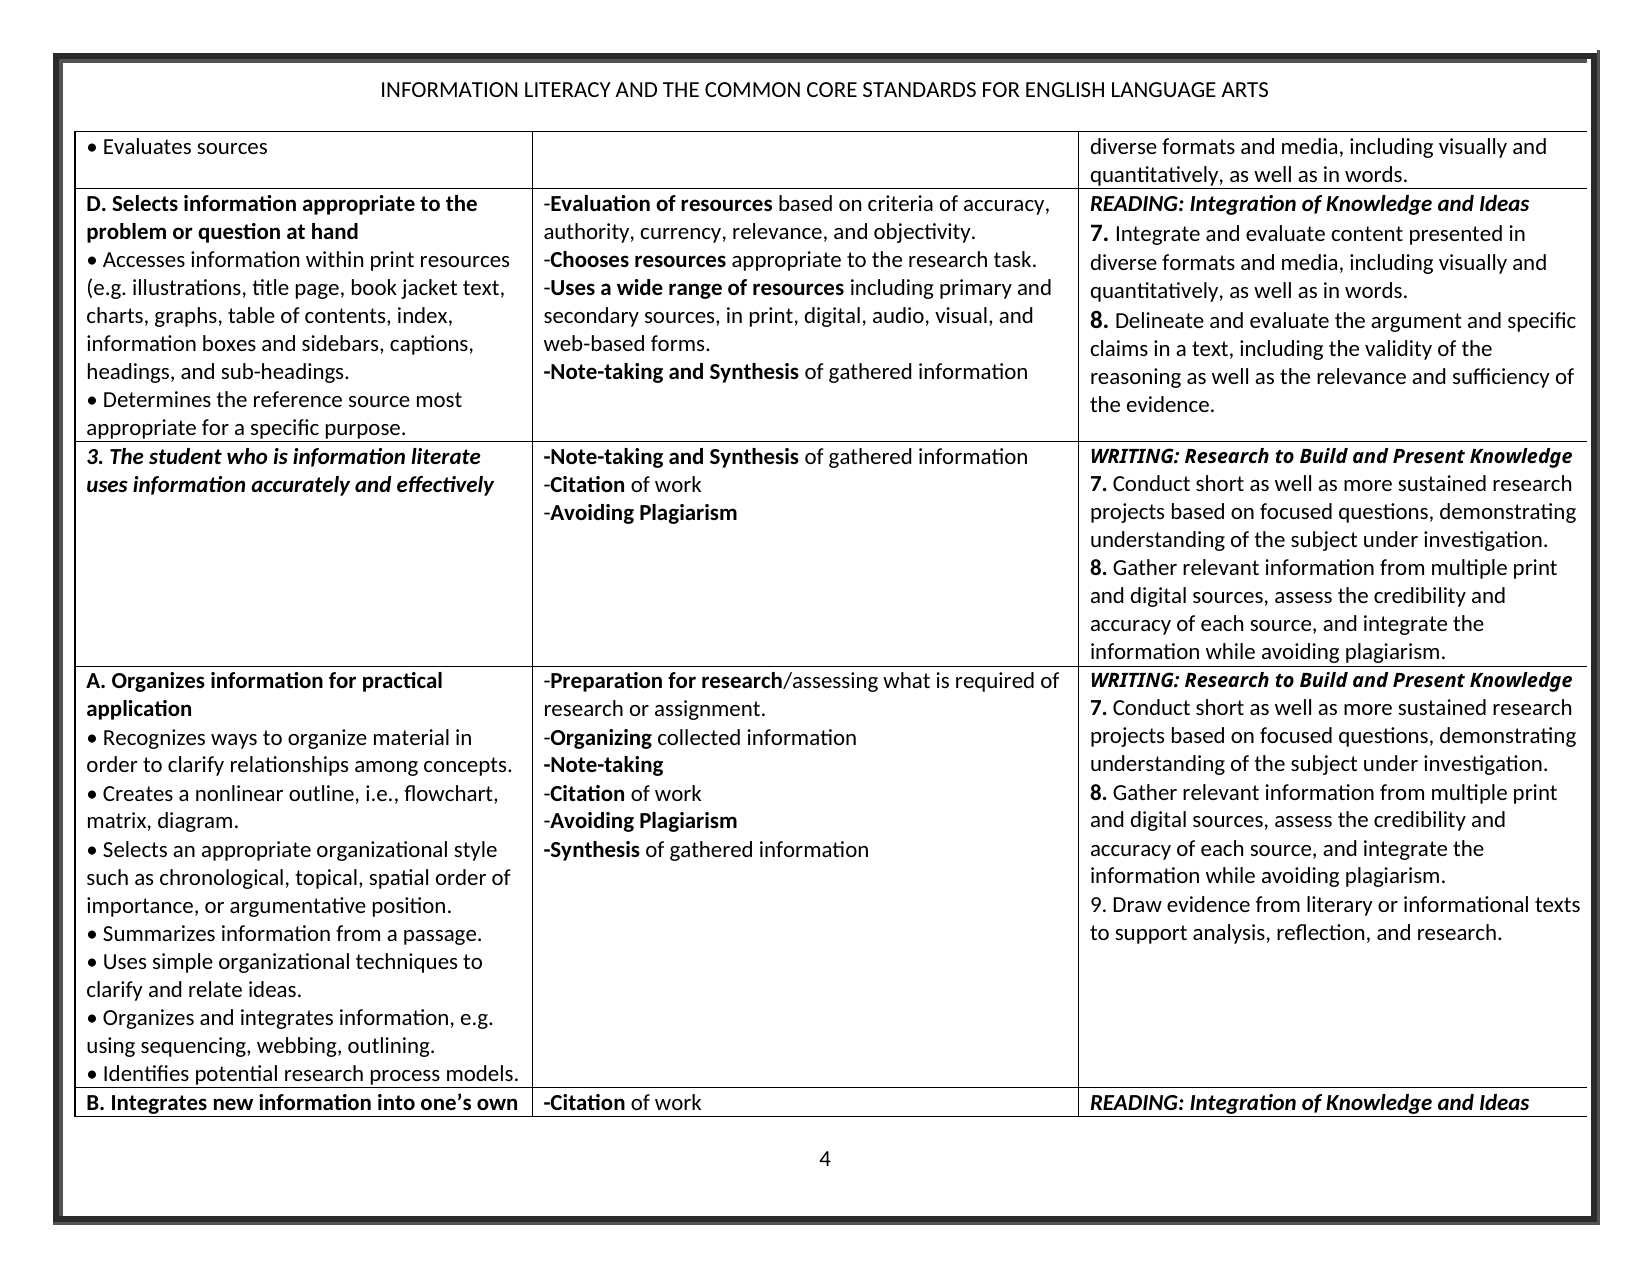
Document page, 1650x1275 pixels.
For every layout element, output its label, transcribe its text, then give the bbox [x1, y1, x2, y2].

table_cell -Note-taking and Synthesis of gathered information -Citation of work -Avoiding Plagiarism [533, 442, 1078, 666]
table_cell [76, 1088, 532, 1116]
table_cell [533, 1088, 1078, 1116]
table_cell D. Selects information appropriate to the problem or question at hand • Accesses information within print resources (e.g. illustrations, title page, book jacket text, charts, graphs, table of contents, index, information boxes and sidebars, captions, headings, and sub-headings. • Determines the reference source most appropriate for a specific purpose. [76, 189, 532, 441]
table_cell WRITING: Research to Build and Present Knowledge 7. Conduct short as well as more sustained research projects based on focused questions, demonstrating understanding of the subject under investigation. 8. Gather relevant information from multiple print and digital sources, assess the credibility and accuracy of each source, and integrate the information while avoiding plagiarism. 9. Draw evidence from literary or informational texts to support analysis, reflection, and research. [1079, 667, 1587, 1087]
table_cell WRITING: Research to Build and Present Knowledge 7. Conduct short as well as more sustained research projects based on focused questions, demonstrating understanding of the subject under investigation. 8. Gather relevant information from multiple print and digital sources, assess the credibility and accuracy of each source, and integrate the information while avoiding plagiarism. [1079, 442, 1587, 666]
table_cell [533, 132, 1078, 188]
table_cell -Preparation for research/assessing what is required of research or assignment. -Organizing collected information -Note-taking -Citation of work -Avoiding Plagiarism -Synthesis of gathered information [533, 667, 1078, 1087]
table_cell READING: Integration of Knowledge and Ideas 7. Integrate and evaluate content presented in diverse formats and media, including visually and quantitatively, as well as in words. 8. Delineate and evaluate the argument and specific claims in a text, including the validity of the reasoning as well as the relevance and sufficiency of the evidence. [1079, 189, 1587, 441]
table_cell A. Organizes information for practical application • Recognizes ways to organize material in order to clarify relationships among concepts. • Creates a nonlinear outline, i.e., flowchart, matrix, diagram. • Selects an appropriate organizational style such as chronological, topical, spatial order of importance, or argumentative position. • Summarizes information from a passage. • Uses simple organizational techniques to clarify and relate ideas. • Organizes and integrates information, e.g. using sequencing, webbing, outlining. • Identifies potential research process models. [76, 667, 532, 1087]
table_cell -Evaluation of resources based on criteria of accuracy, authority, currency, relevance, and objectivity. -Chooses resources appropriate to the research task. -Uses a wide range of resources including primary and secondary sources, in print, digital, audio, visual, and web-based forms. -Note-taking and Synthesis of gathered information [533, 189, 1078, 441]
table_cell 3. The student who is information literate uses information accurately and effectively [76, 442, 532, 666]
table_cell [1079, 1088, 1587, 1116]
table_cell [1079, 132, 1587, 188]
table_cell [76, 132, 532, 188]
